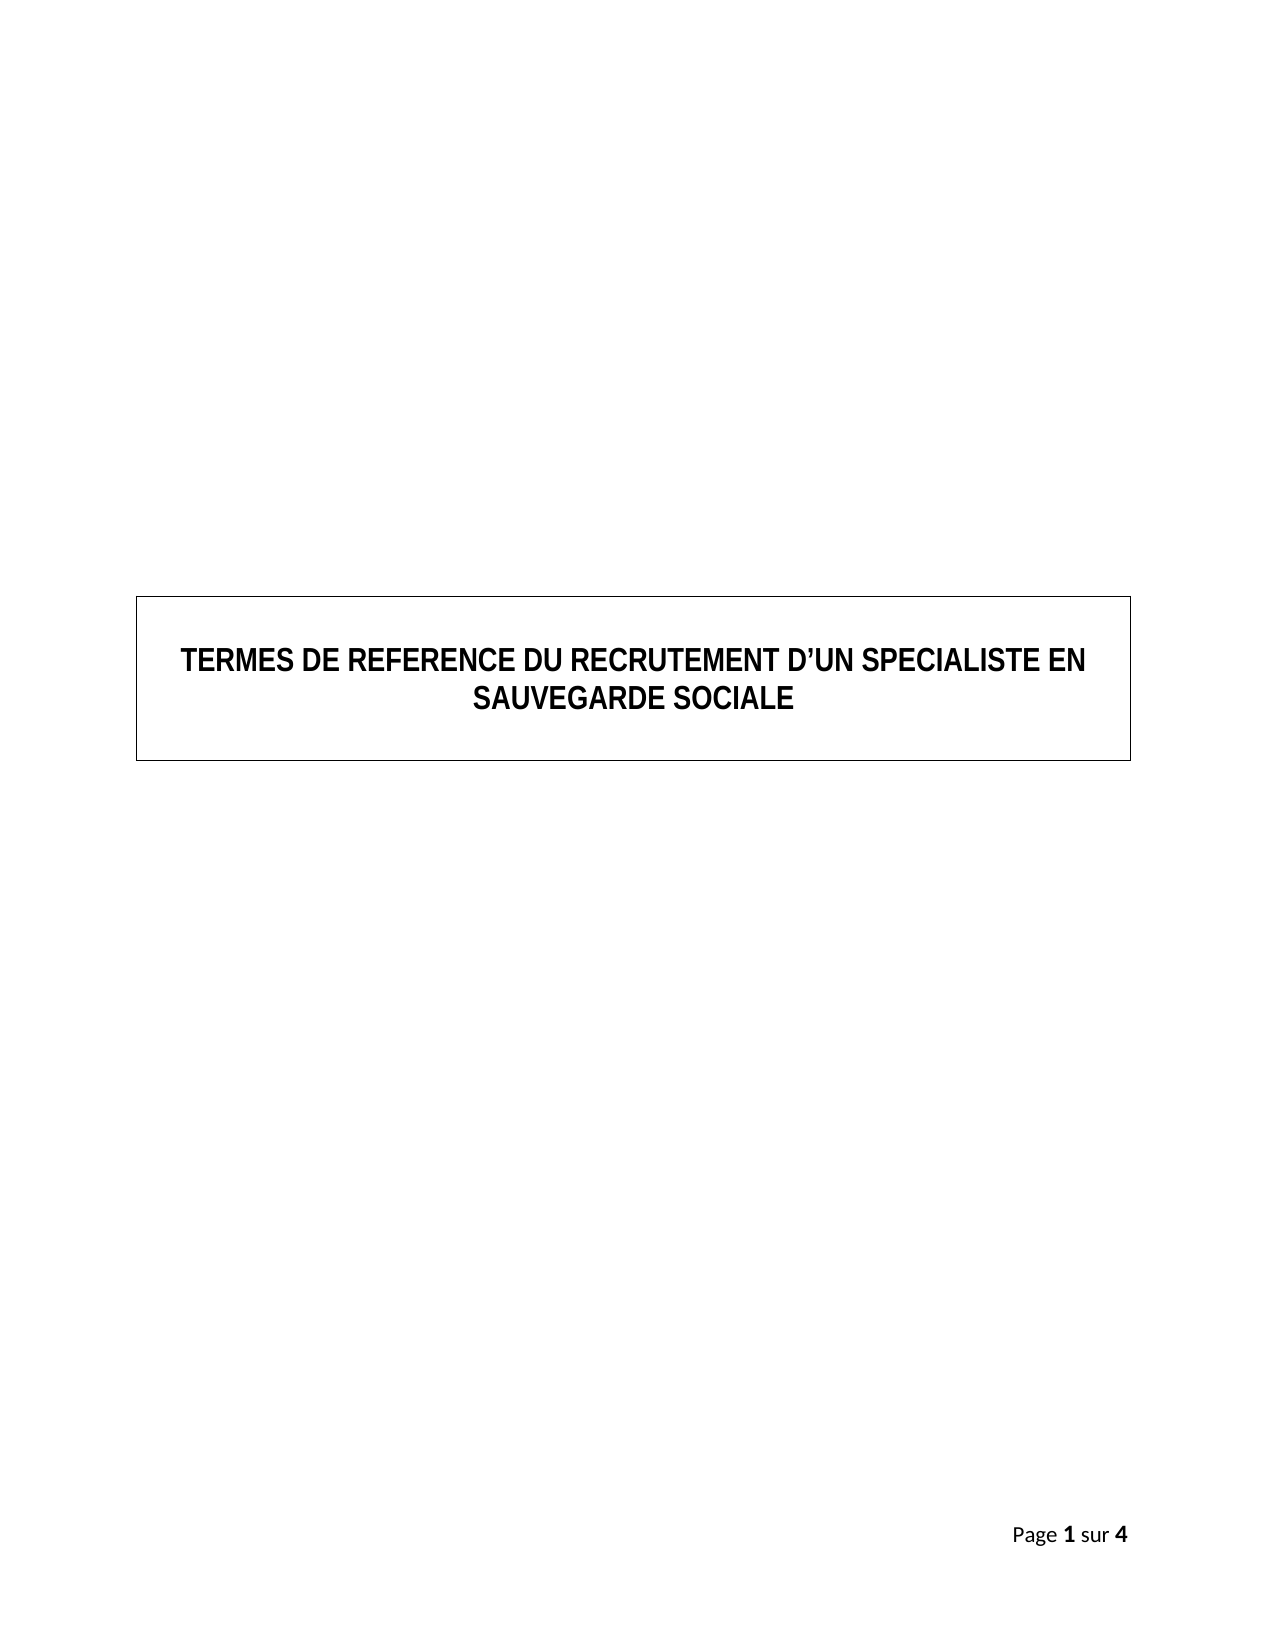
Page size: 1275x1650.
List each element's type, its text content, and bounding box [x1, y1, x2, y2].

table_header TERMES DE REFERENCE DU RECRUTEMENT D’UN SPECIALISTE EN SAUVEGARDE SOCIALE [137, 597, 1130, 760]
